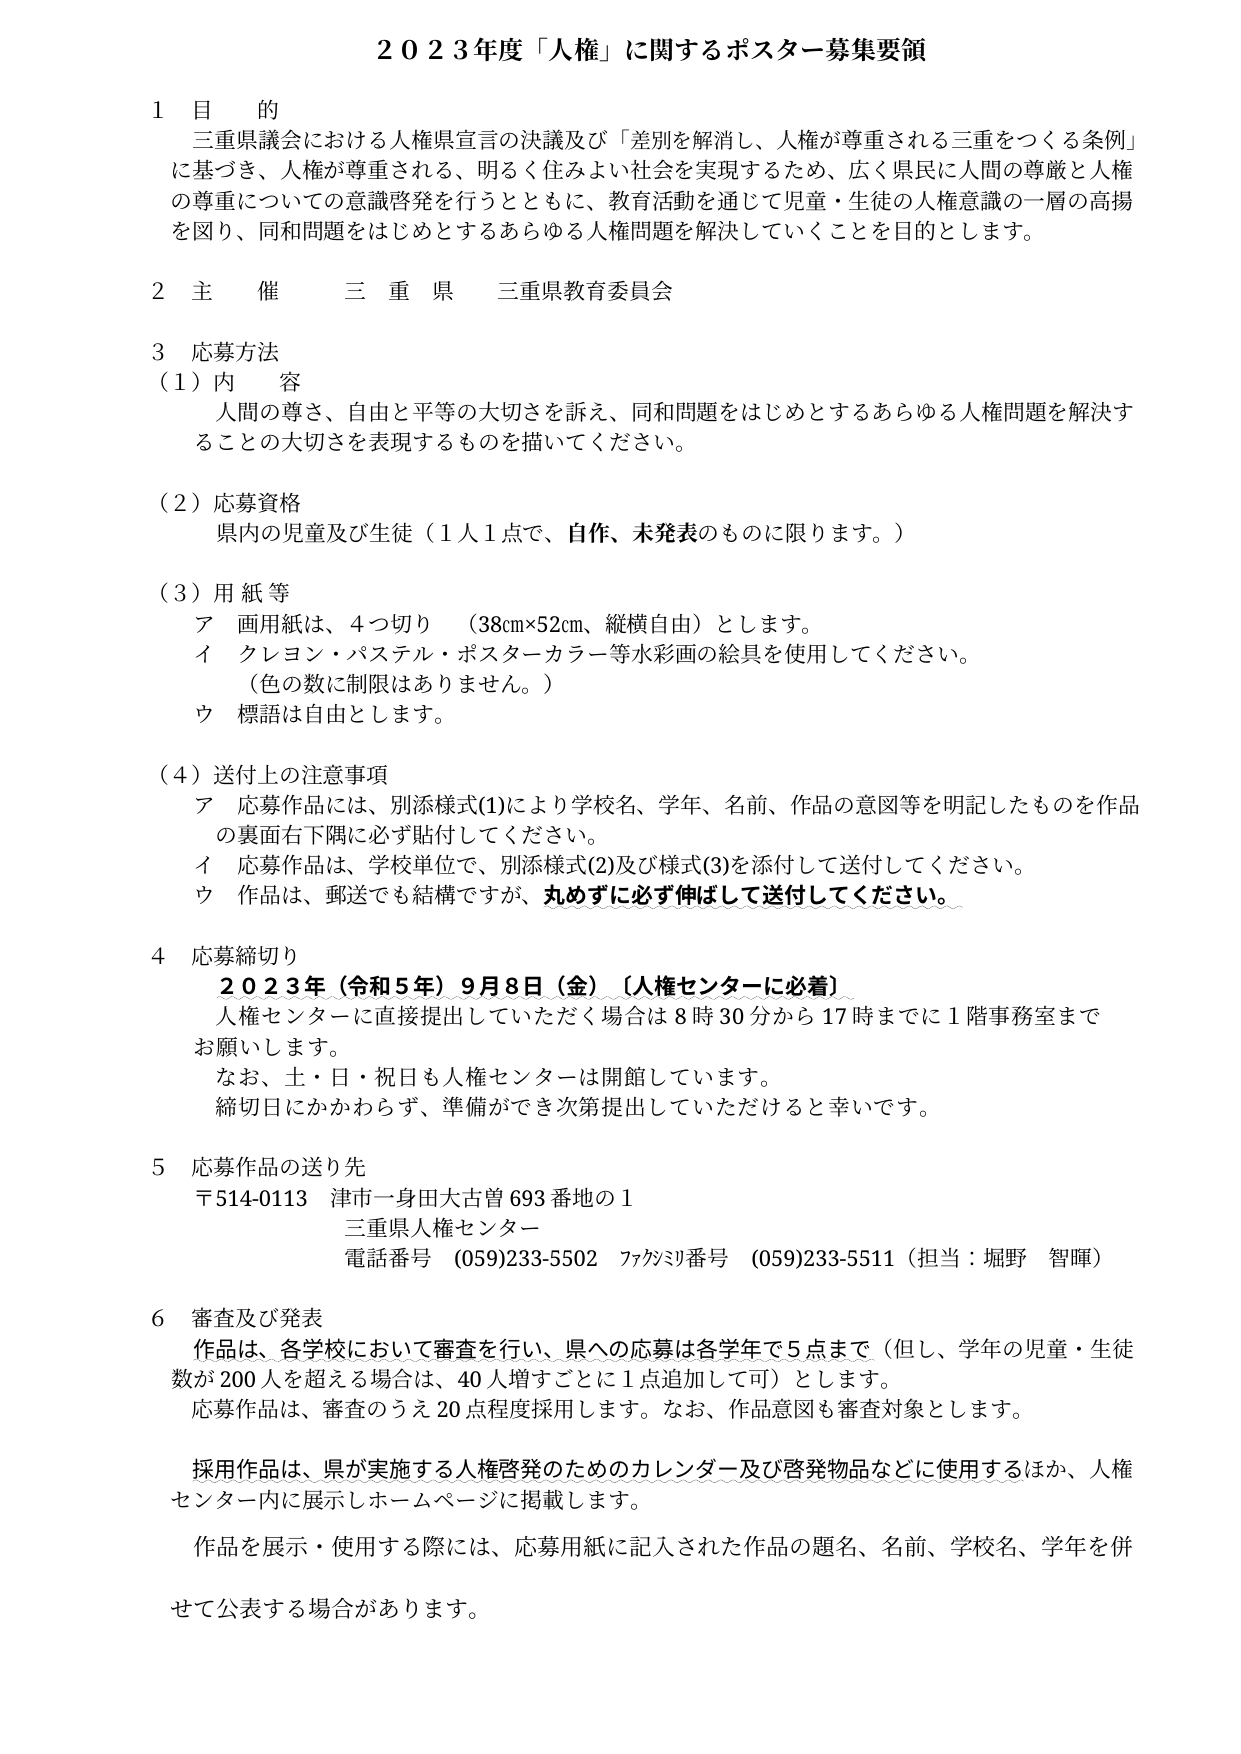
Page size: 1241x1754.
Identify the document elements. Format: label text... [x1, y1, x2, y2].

text ５ 応募作品の送り先 [148, 1152, 1152, 1182]
text 人間の尊さ、自由と平等の大切さを訴え、同和問題をはじめとするあらゆる人権問題を解決することの大切さを表現するものを描いてください。 [193, 396, 1152, 457]
text （色の数に制限はありません。） [193, 668, 1152, 698]
text イ 応募作品は、学校単位で、別添様式(2)及び様式(3)を添付して送付してください。 [193, 849, 1152, 880]
text ウ 作品は、郵送でも結構ですが、丸めずに必ず伸ばして送付してください。 [193, 880, 1152, 910]
text 採用作品は、県が実施する人権啓発のためのカレンダー及び啓発物品などに使用するほか、人権センター内に展示しホームページに掲載します。 [171, 1454, 1152, 1514]
text ２０２３年度「人権」に関するポスター募集要領 [148, 36, 1152, 65]
text 〒514-0113 津市一身田大古曽693番地の１ [193, 1182, 1152, 1212]
text なお、土・日・祝日も人権センターは開館しています。 [148, 1061, 1152, 1091]
text ア 画用紙は、４つ切り （38㎝×52㎝、縦横自由）とします。 [193, 608, 1152, 638]
text 人権センターに直接提出していただく場合は8時30分から17時までに１階事務室まで [148, 1001, 1152, 1031]
text 電話番号 (059)233-5502 ﾌｧｸｼﾐﾘ番号 (059)233-5511（担当：堀野 智暉） [148, 1242, 1152, 1272]
text （２）応募資格 [148, 487, 1152, 517]
text （３）用 紙 等 [148, 578, 1152, 608]
text 三重県議会における人権県宣言の決議及び「差別を解消し、人権が尊重される三重をつくる条例」に基づき、人権が尊重される、明るく住みよい社会を実現するため、広く県民に人間の尊厳と人権の尊重についての意識啓発を行うとともに、教育活動を通じて児童・生徒の人権意識の一層の高揚を図り、同和問題をはじめとするあらゆる人権問題を解決していくことを目的とします。 [171, 124, 1152, 245]
text 三重県人権センター [148, 1212, 1152, 1242]
text イ クレヨン・パステル・ポスターカラー等水彩画の絵具を使用してください。 [193, 638, 1152, 668]
text 県内の児童及び生徒（１人１点で、自作、未発表のものに限ります。） [216, 517, 1152, 547]
text お願いします。 [193, 1031, 1152, 1061]
text 作品は、各学校において審査を行い、県への応募は各学年で５点まで（但し、学年の児童・生徒数が200人を超える場合は、40人増すごとに１点追加して可）とします。 [148, 1333, 1152, 1393]
text １ 目 的 [148, 94, 1152, 124]
text ２０２３年（令和５年）９月８日（金）〔人権センターに必着〕 [216, 970, 1152, 1001]
text 作品を展示・使用する際には、応募用紙に記入された作品の題名、名前、学校名、学年を併せて公表する場合があります。 [171, 1514, 1152, 1639]
text ア 応募作品には、別添様式(1)により学校名、学年、名前、作品の意図等を明記したものを作品の裏面右下隅に必ず貼付してください。 [193, 789, 1152, 849]
text （１）内 容 [148, 366, 1152, 396]
text ４ 応募締切り [148, 940, 1152, 970]
text ３ 応募方法 [148, 336, 1152, 366]
text ６ 審査及び発表 [148, 1303, 1152, 1333]
text ウ 標語は自由とします。 [193, 698, 1152, 729]
text ２ 主 催 三 重 県 三重県教育委員会 [148, 276, 1152, 306]
text （４）送付上の注意事項 [148, 759, 1152, 789]
text 締切日にかかわらず、準備ができ次第提出していただけると幸いです。 [148, 1091, 1152, 1121]
text 応募作品は、審査のうえ20点程度採用します。なお、作品意図も審査対象とします。 [148, 1393, 1152, 1423]
